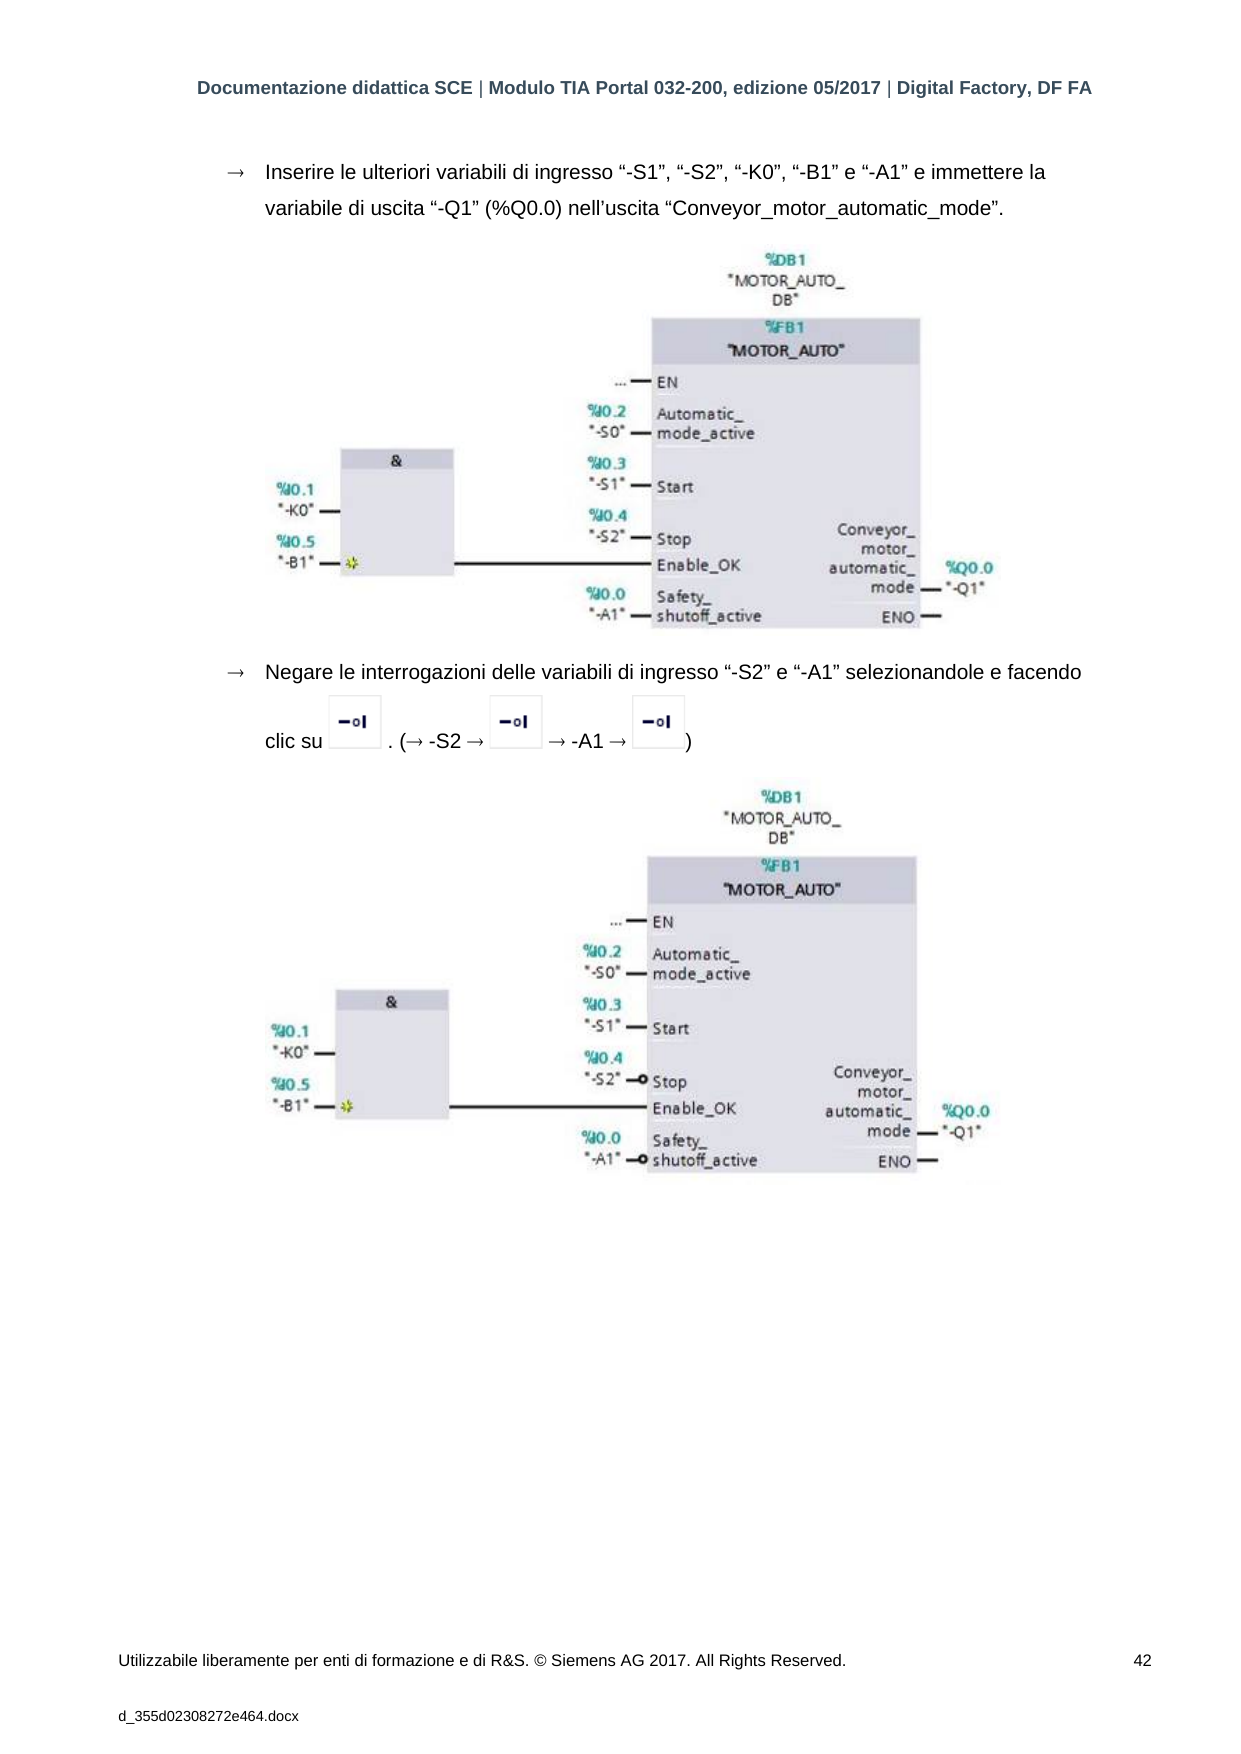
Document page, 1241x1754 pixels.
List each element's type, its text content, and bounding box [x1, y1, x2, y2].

picture [265, 777, 1001, 1185]
picture [328, 695, 382, 749]
text Inserire le ulteriori variabili di ingresso “-S1”, “-S2”, “-K0”, “-B1” e “-A1” e immettere la variabile di uscita “-Q1” (%Q0.0) nell’uscita “Conveyor_motor_automatic_mode”. [227, 160, 1092, 220]
text Negare le interrogazioni delle variabili di ingresso “-S2” e “-A1” selezionandole e facendo clic su . ( -S2 -A1 ) [227, 660, 1092, 753]
picture [632, 695, 686, 749]
picture [265, 244, 1001, 636]
picture [489, 695, 543, 749]
